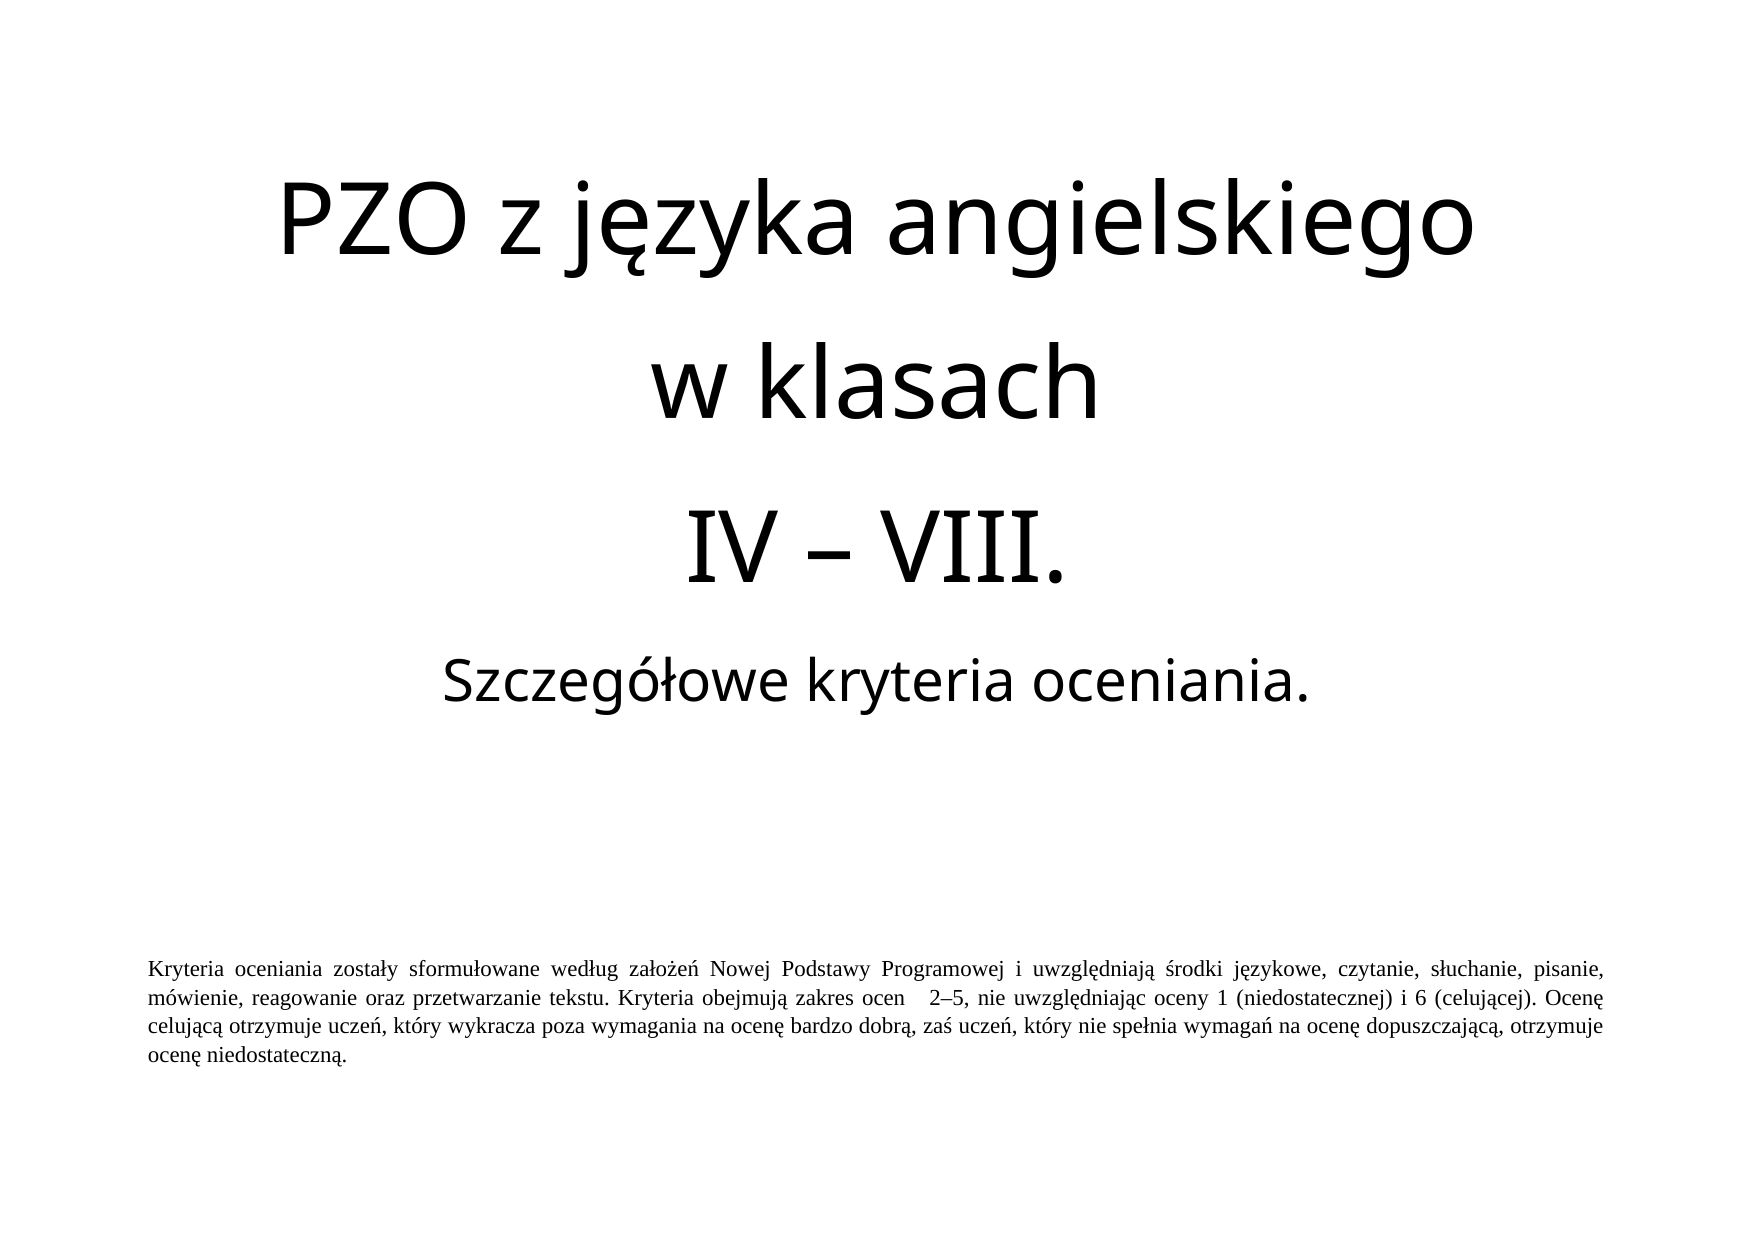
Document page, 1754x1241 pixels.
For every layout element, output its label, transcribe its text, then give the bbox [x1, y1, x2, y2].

text PZO z języka angielskiego [148, 148, 1606, 284]
text Kryteria oceniania zostały sformułowane według założeń Nowej Podstawy Programowej i uwzględniają środki językowe, czytanie, słuchanie, pisanie, mówienie, reagowanie oraz przetwarzanie tekstu. Kryteria obejmują zakres ocen 2‒5, nie uwzględniając oceny 1 (niedostatecznej) i 6 (celującej). Ocenę celującą otrzymuje uczeń, który wykracza poza wymagania na ocenę bardzo dobrą, zaś uczeń, który nie spełnia wymagań na ocenę dopuszczającą, otrzymuje ocenę niedostateczną. [148, 956, 1606, 1067]
text w klasach [148, 311, 1606, 448]
text Szczegółowe kryteria oceniania. [148, 639, 1606, 718]
text IV – VIII. [148, 475, 1606, 611]
